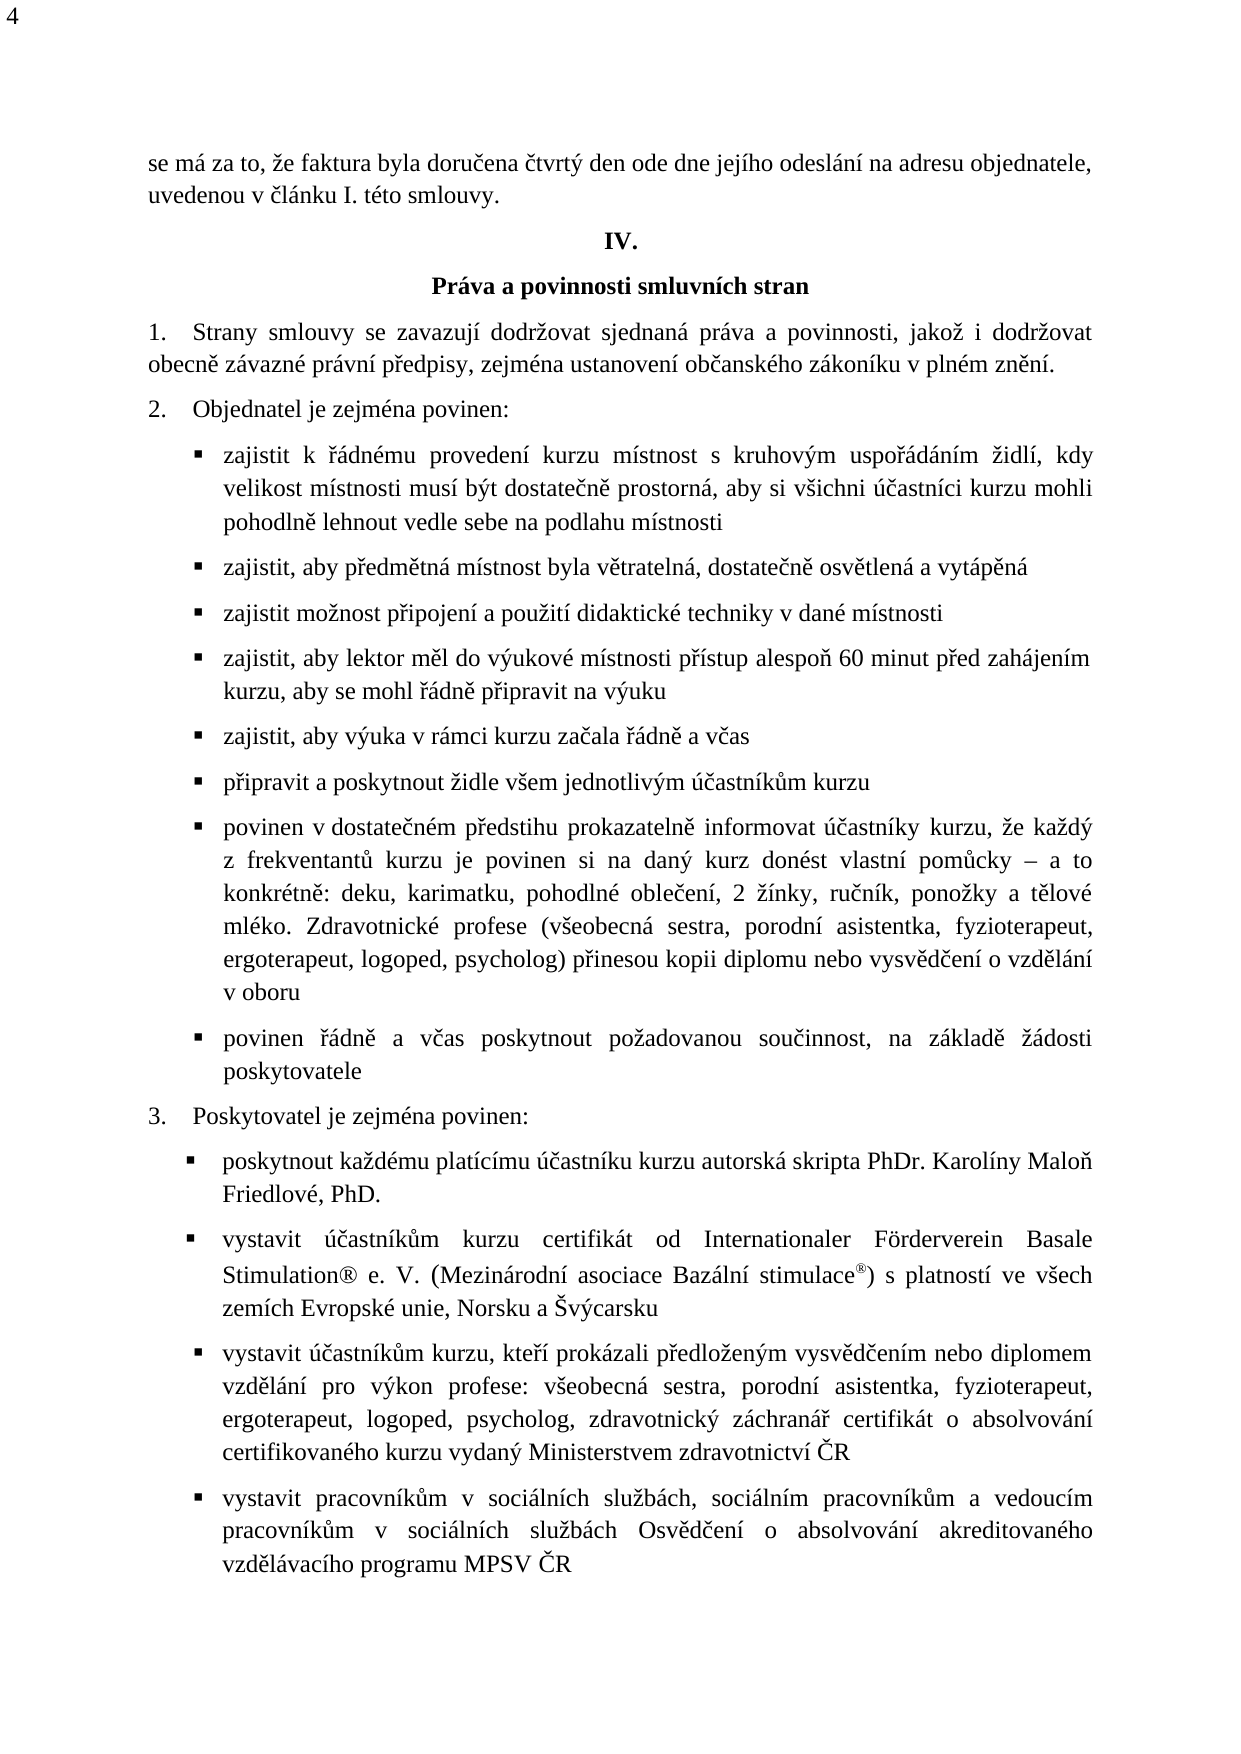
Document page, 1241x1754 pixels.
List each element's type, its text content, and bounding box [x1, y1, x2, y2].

list připravit a poskytnout židle všem jednotlivým účastníkům kurzu [192, 767, 1211, 796]
list vystavit účastníkům kurzu, kteří prokázali předloženým vysvědčením nebo diplomem vzdělání pro výkon profese: všeobecná sestra, porodní asistentka, fyzioterapeut, ergoterapeut, logoped, psycholog, zdravotnický záchranář certifikát o absolvování certifikovaného kurzu vydaný Ministerstvem zdravotnictví ČR [192, 1338, 1093, 1466]
list vystavit pracovníkům v sociálních službách, sociálním pracovníkům a vedoucím pracovníkům v sociálních službách Osvědčení o absolvování akreditovaného vzdělávacího programu MPSV ČR [192, 1483, 1093, 1577]
list zajistit, aby výuka v rámci kurzu začala řádně a včas [192, 721, 1211, 750]
text se má za to, že faktura byla doručena čtvrtý den ode dne jejího odeslání na adresu objednatele, uvedenou v článku I. této smlouvy. [148, 148, 1094, 209]
list povinen v dostatečném předstihu prokazatelně informovat účastníky kurzu, že každý z frekventantů kurzu je povinen si na daný kurz donést vlastní pomůcky – a to konkrétně: deku, karimatku, pohodlné oblečení, 2 žínky, ručník, ponožky a tělové mléko. Zdravotnické profese (všeobecná sestra, porodní asistentka, fyzioterapeut, ergoterapeut, logoped, psycholog) přinesou kopii diplomu nebo vysvědčení o vzdělání v oboru [192, 812, 1093, 1006]
list povinen řádně a včas poskytnout požadovanou součinnost, na základě žádosti poskytovatele [192, 1023, 1093, 1085]
list zajistit možnost připojení a použití didaktické techniky v dané místnosti [192, 598, 1211, 626]
list zajistit, aby lektor měl do výukové místnosti přístup alespoň 60 minut před zahájením kurzu, aby se mohl řádně připravit na výuku [192, 643, 1092, 705]
list zajistit, aby předmětná místnost byla větratelná, dostatečně osvětlená a vytápěná [192, 552, 1211, 581]
list vystavit účastníkům kurzu certifikát od Internationaler Förderverein Basale Stimulation® e. V. (Mezinárodní asociace Bazální stimulace®) s platností ve všech zemích Evropské unie, Norsku a Švýcarsku [184, 1224, 1093, 1322]
text IV. [308, 226, 934, 255]
list poskytnout každému platícímu účastníku kurzu autorská skripta PhDr. Karolíny Maloň Friedlové, PhD. [184, 1146, 1093, 1208]
list zajistit k řádnému provedení kurzu místnost s kruhovým uspořádáním židlí, kdy velikost místnosti musí být dostatečně prostorná, aby si všichni účastníci kurzu mohli pohodlně lehnout vedle sebe na podlahu místnosti [192, 441, 1093, 535]
text Práva a povinnosti smluvních stran [431, 271, 1211, 300]
list Strany smlouvy se zavazují dodržovat sjednaná práva a povinnosti, jakož i dodržovat obecně závazné právní předpisy, zejména ustanovení občanského zákoníku v plném znění. [148, 317, 1093, 378]
list Objednatel je zejména povinen: [148, 394, 1211, 423]
list Poskytovatel je zejména povinen: [148, 1101, 1211, 1130]
